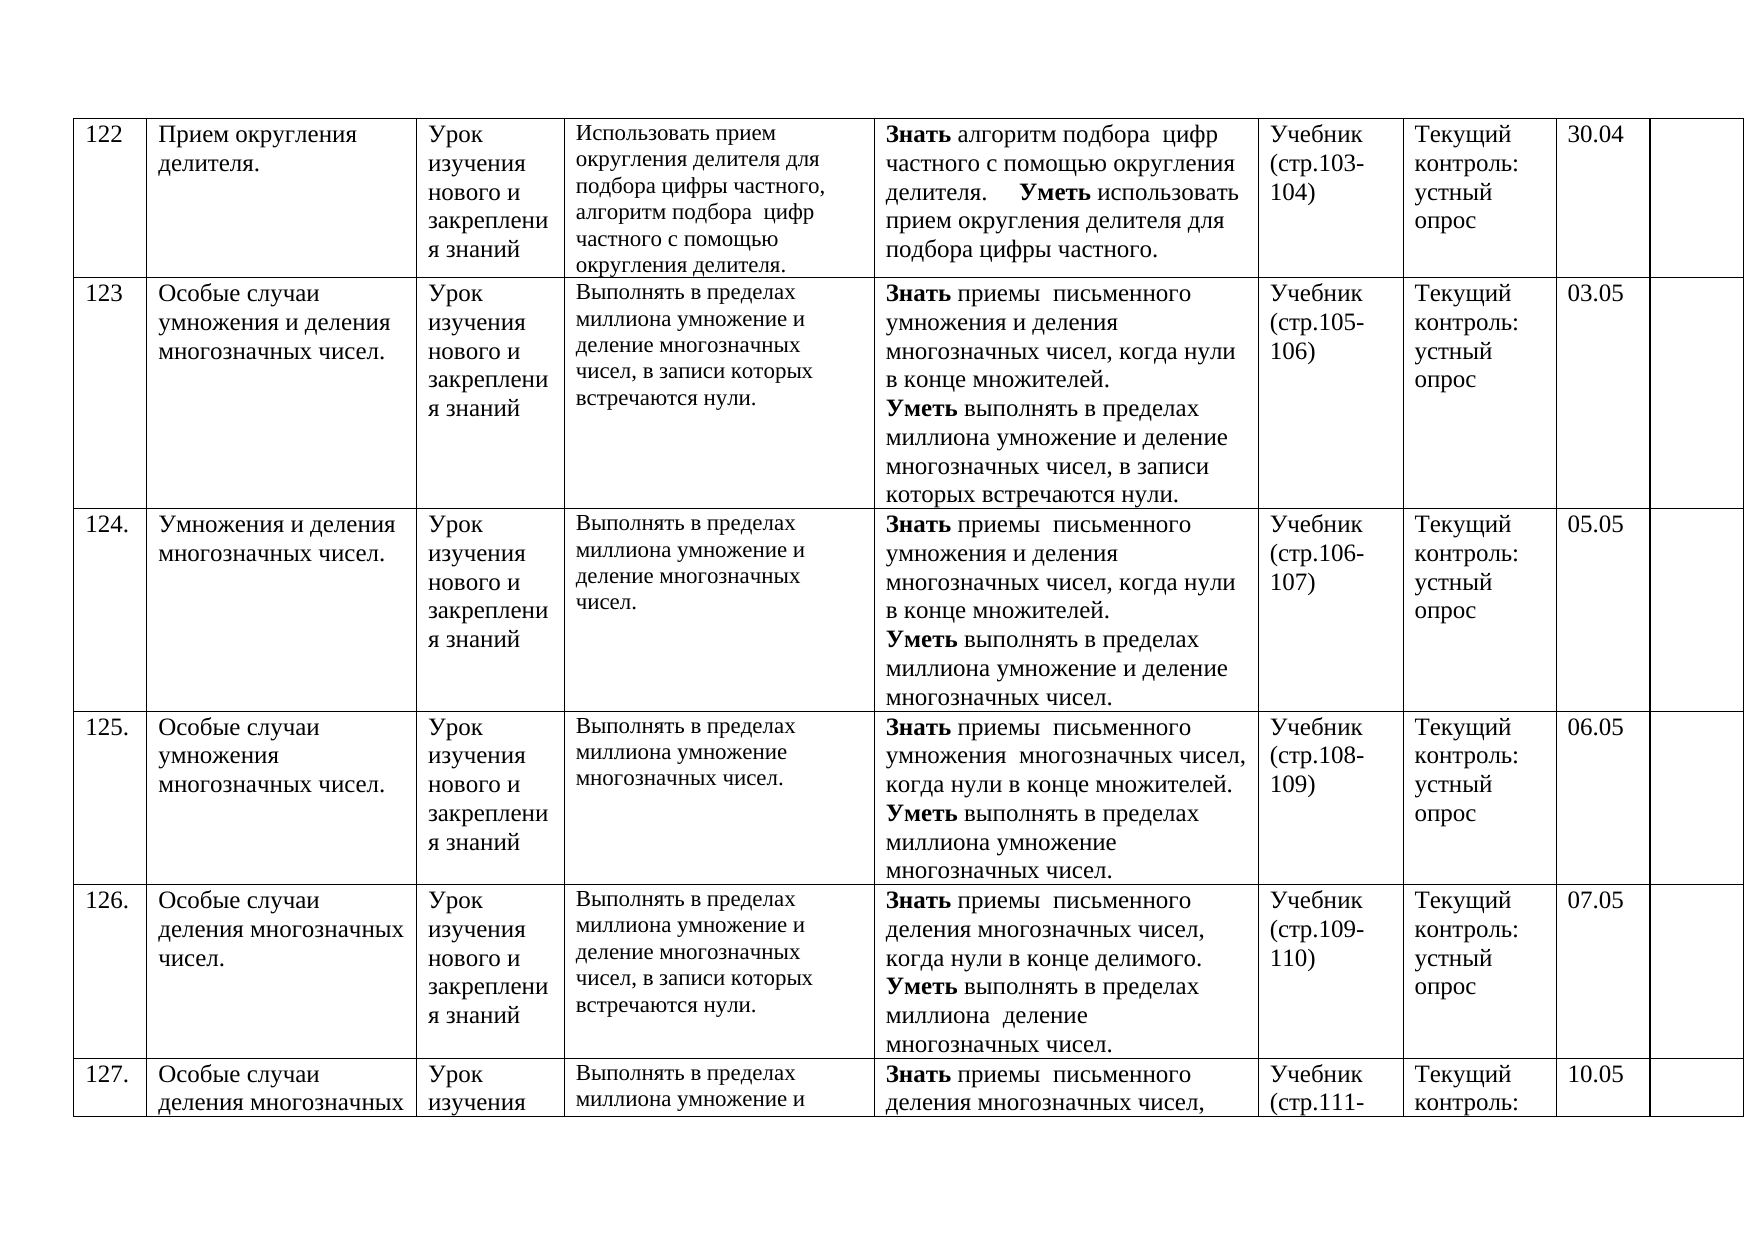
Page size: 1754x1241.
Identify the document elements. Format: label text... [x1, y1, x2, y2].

table_cell 07.05 [1557, 885, 1649, 1058]
table_cell Особые случаи деления многозначных чисел. [147, 885, 416, 1058]
table_cell 123 [74, 278, 146, 508]
table_cell Выполнять в пределах миллиона умножение и деление многозначных чисел. [565, 509, 874, 711]
table_cell 125. [74, 712, 146, 884]
table_cell Выполнять в пределах миллиона умножение многозначных чисел. [565, 712, 874, 884]
table_cell Знать приемы письменного умножения многозначных чисел, когда нули в конце множителей. Уметь выполнять в пределах миллиона умножение многозначных чисел. [875, 712, 1258, 884]
table_cell [1651, 885, 1743, 1058]
table_cell Урок изучения нового и закрепления знаний [417, 712, 564, 884]
table_cell Текущий контроль: устный опрос [1404, 509, 1556, 711]
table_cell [417, 1059, 564, 1116]
table_cell Текущий контроль: устный опрос [1404, 885, 1556, 1058]
table_cell 126. [74, 885, 146, 1058]
table_cell 127. [74, 1059, 146, 1116]
table_cell Особые случаи умножения многозначных чисел. [147, 712, 416, 884]
table_cell 03.05 [1557, 278, 1649, 508]
table_cell Урок изучения нового и закрепления знаний [417, 278, 564, 508]
table_cell Выполнять в пределах миллиона умножение и деление многозначных чисел, в записи которых встречаются нули. [565, 885, 874, 1058]
table_cell Знать алгоритм подбора цифр частного с помощью округления делителя. Уметь использовать прием округления делителя для подбора цифры частного. [875, 119, 1258, 277]
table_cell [1259, 1059, 1403, 1116]
table_cell Учебник (стр.103-104) [1259, 119, 1403, 277]
table_cell Выполнять в пределах миллиона умножение и деление многозначных чисел, в записи которых встречаются нули. [565, 278, 874, 508]
table_cell Особые случаи умножения и деления многозначных чисел. [147, 278, 416, 508]
table_cell Учебник (стр.109-110) [1259, 885, 1403, 1058]
table_cell [1651, 278, 1743, 508]
table_cell 05.05 [1557, 509, 1649, 711]
table_cell 30.04 [1557, 119, 1649, 277]
table_cell 10.05 [1557, 1059, 1649, 1116]
table_cell Знать приемы письменного умножения и деления многозначных чисел, когда нули в конце множителей. Уметь выполнять в пределах миллиона умножение и деление многозначных чисел, в записи которых встречаются нули. [875, 278, 1258, 508]
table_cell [1404, 119, 1556, 277]
table_cell Учебник (стр.105-106) [1259, 278, 1403, 508]
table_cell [1404, 1059, 1556, 1116]
table_cell 124. [74, 509, 146, 711]
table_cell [417, 119, 564, 277]
table_cell [1651, 509, 1743, 711]
table_cell Знать приемы письменного умножения и деления многозначных чисел, когда нули в конце множителей. Уметь выполнять в пределах миллиона умножение и деление многозначных чисел. [875, 509, 1258, 711]
table_cell Использовать прием округления делителя для подбора цифры частного, алгоритм подбора цифр частного с помощью округления делителя. [565, 119, 874, 277]
table_cell 06.05 [1557, 712, 1649, 884]
table_cell Учебник (стр.106-107) [1259, 509, 1403, 711]
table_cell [875, 1059, 1258, 1116]
table_cell Урок изучения нового и закрепления знаний [417, 509, 564, 711]
table_cell Прием округления делителя. [147, 119, 416, 277]
table_cell Умножения и деления многозначных чисел. [147, 509, 416, 711]
table_cell Текущий контроль: устный опрос [1404, 712, 1556, 884]
table_cell [1651, 712, 1743, 884]
table_cell Текущий контроль: устный опрос [1404, 278, 1556, 508]
table_cell [1651, 119, 1743, 277]
table_cell [1651, 1059, 1743, 1116]
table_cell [147, 1059, 416, 1116]
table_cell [565, 1059, 874, 1116]
table_cell 122 [74, 119, 146, 277]
table_cell Учебник (стр.108-109) [1259, 712, 1403, 884]
table_cell Урок изучения нового и закрепления знаний [417, 885, 564, 1058]
